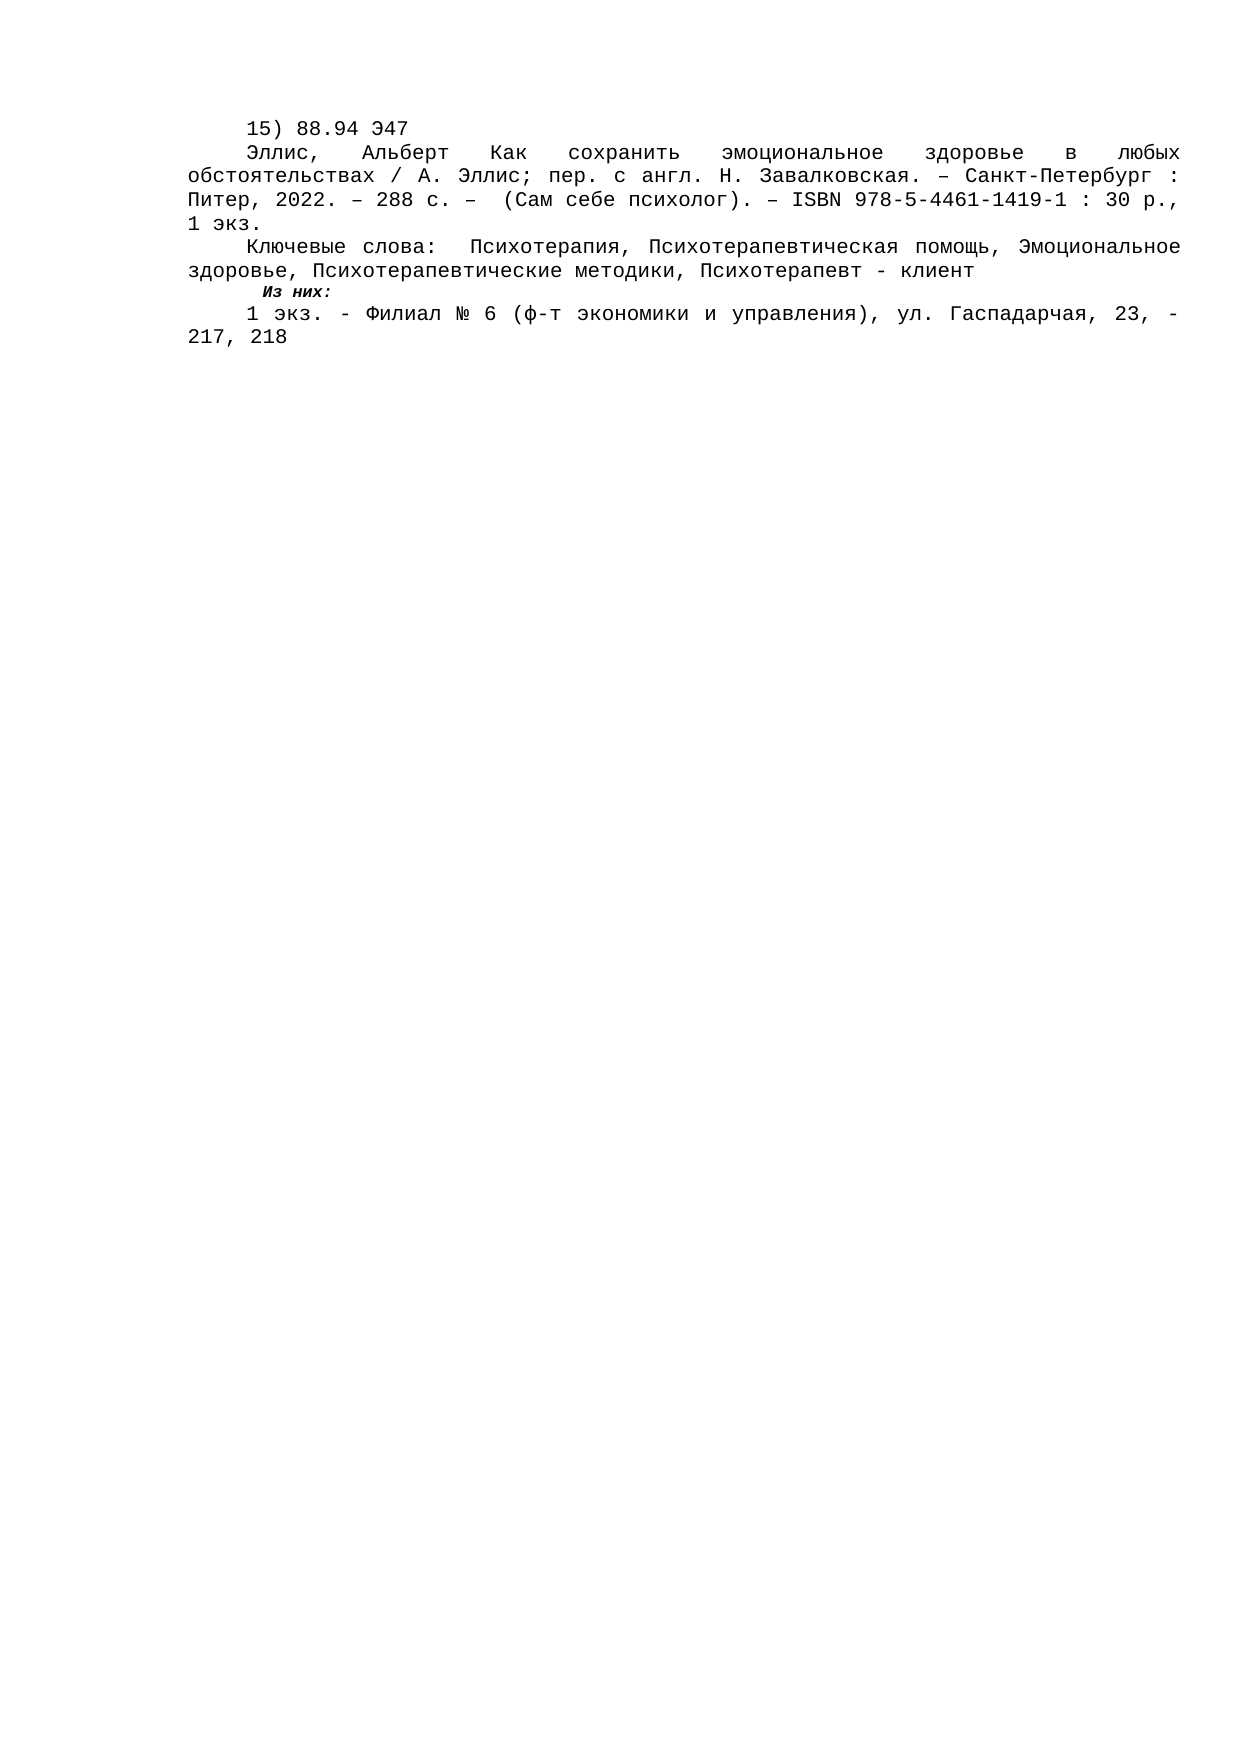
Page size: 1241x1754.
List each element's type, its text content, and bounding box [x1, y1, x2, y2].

text Ключевые слова: Психотерапия, Психотерапевтическая помощь, Эмоциональное здоровье, Психотерапевтические методики, Психотерапевт - клиент [187, 236, 1181, 284]
text 15) 88.94 Э47 [187, 118, 1181, 142]
text Эллис, Альберт Как сохранить эмоциональное здоровье в любых обстоятельствах / А. Эллис; пер. с англ. Н. Завалковская. – Санкт-Петербург : Питер, 2022. – 288 с. – (Сам себе психолог). – ISBN 978-5-4461-1419-1 : 30 р., 1 экз. [187, 142, 1181, 236]
text Из них: [187, 284, 1181, 302]
text 1 экз. - Филиал № 6 (ф-т экономики и управления), ул. Гаспадарчая, 23, - 217, 218 [187, 302, 1181, 350]
